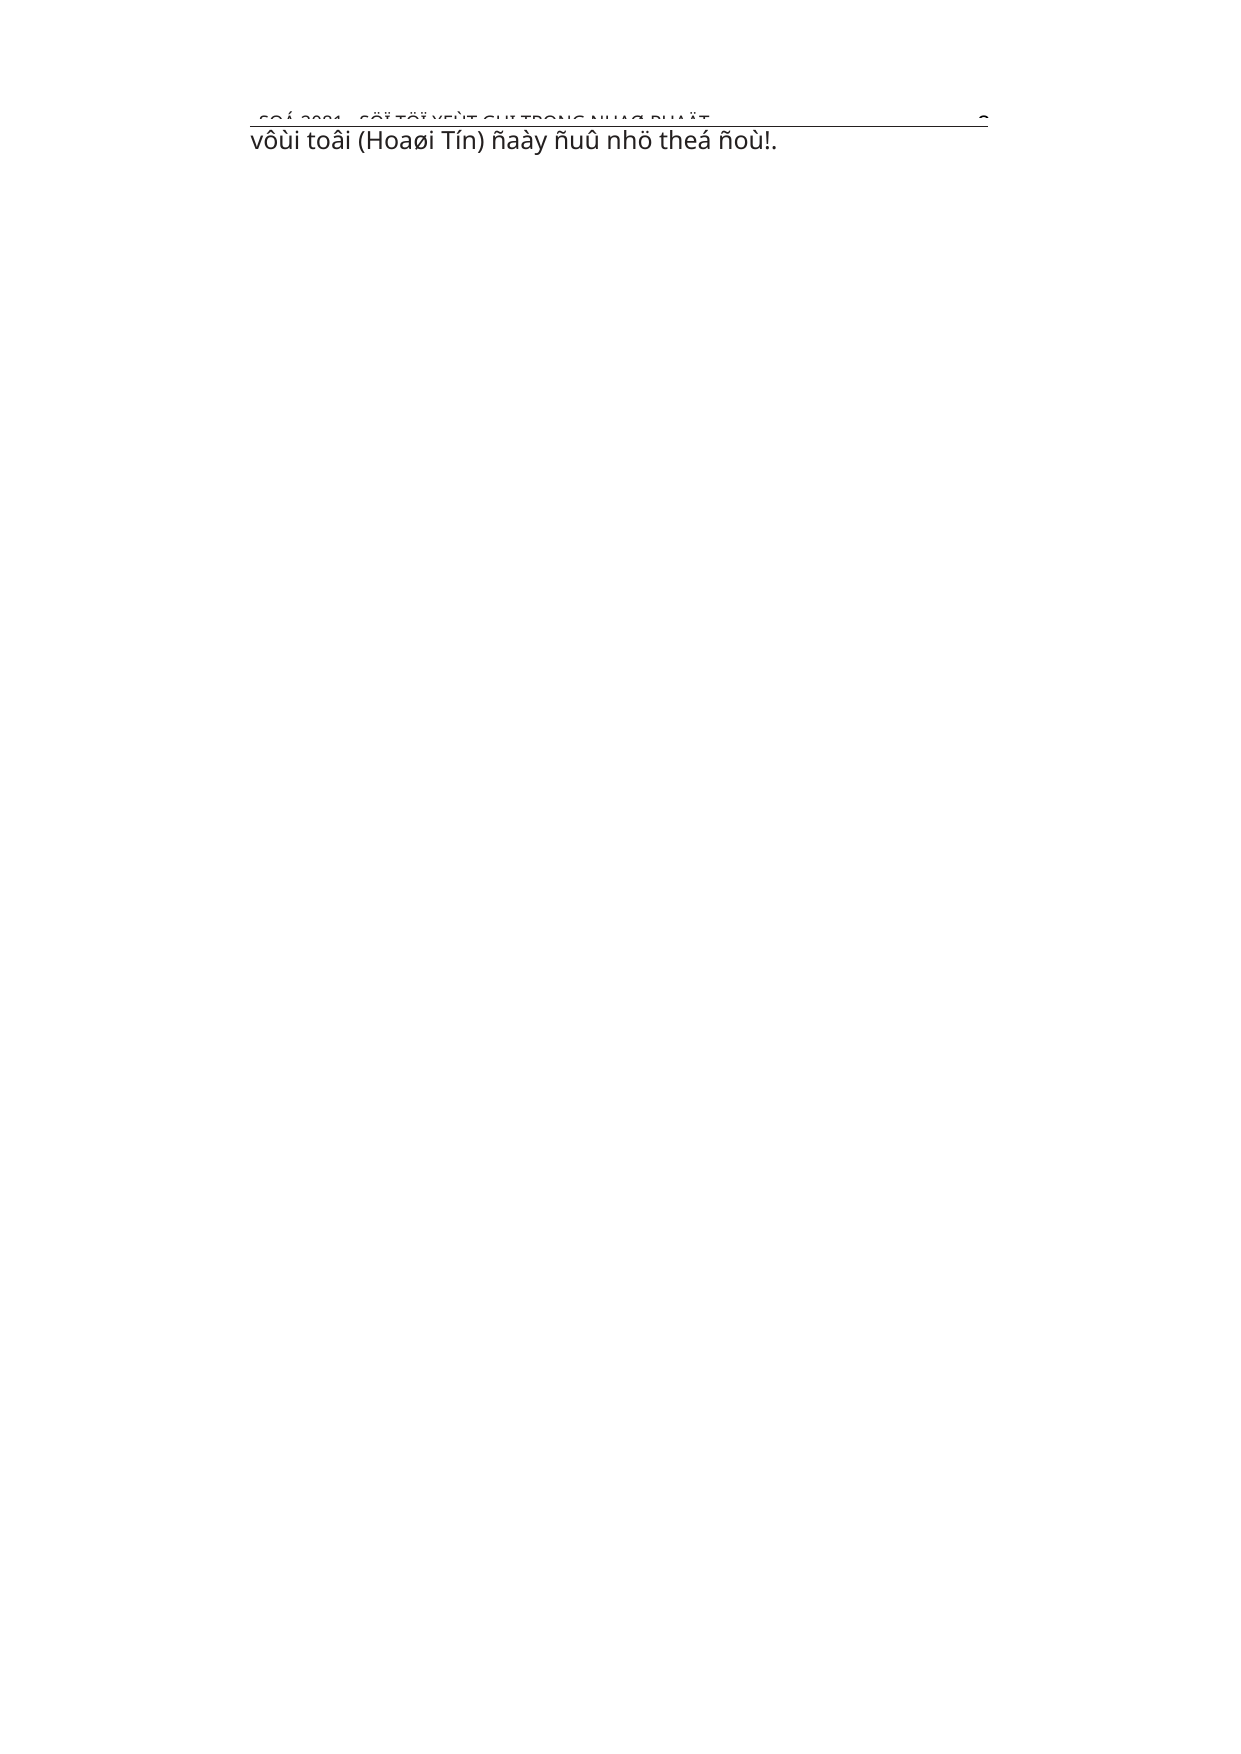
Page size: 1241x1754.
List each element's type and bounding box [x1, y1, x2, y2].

text [250, 125, 990, 156]
